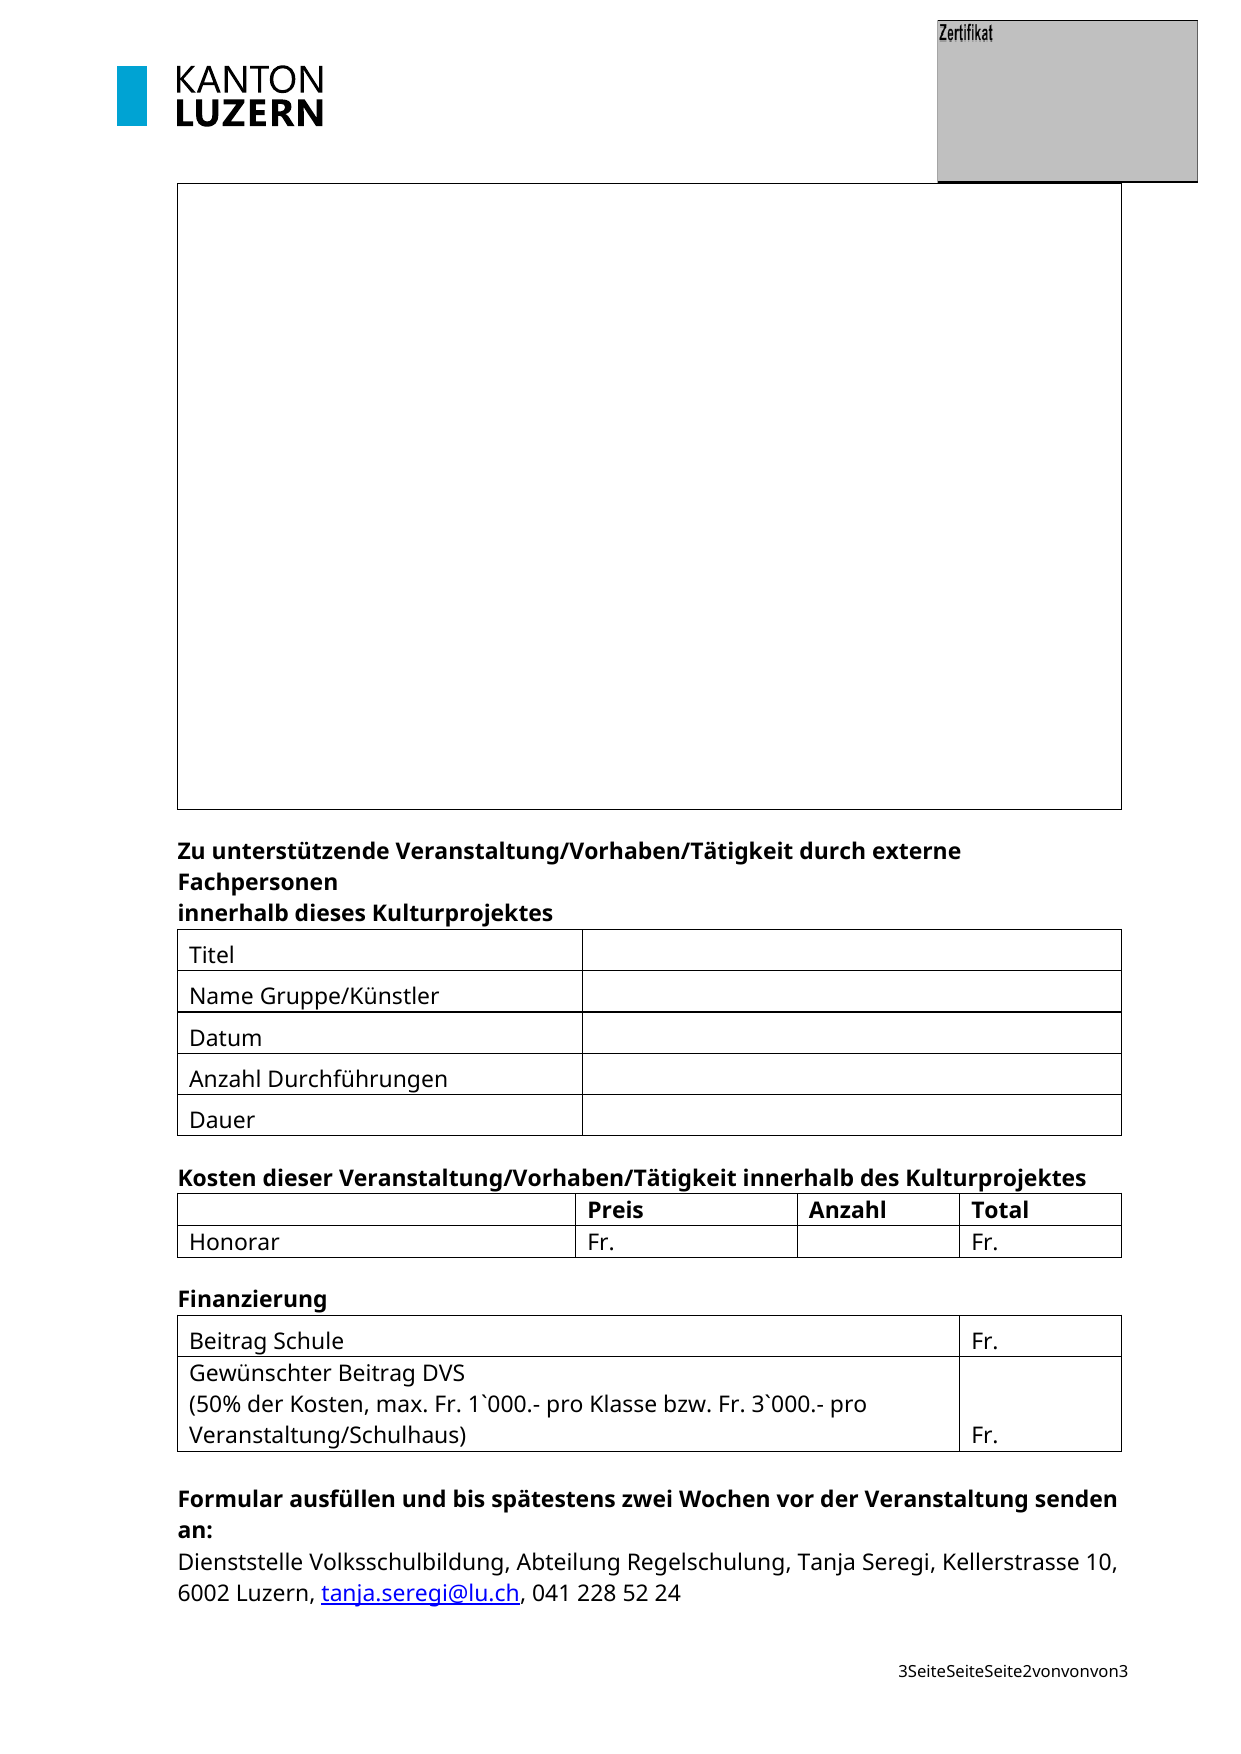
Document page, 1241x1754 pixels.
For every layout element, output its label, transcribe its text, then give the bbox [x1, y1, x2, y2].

table_cell Fr. [960, 1357, 1121, 1451]
table_header Total [960, 1194, 1121, 1225]
table_cell Fr. [576, 1226, 797, 1257]
table_cell Fr. [960, 1226, 1121, 1257]
table_cell Dauer [178, 1095, 582, 1135]
table_header [583, 930, 1121, 970]
text Zu unterstützende Veranstaltung/Vorhaben/Tätigkeit durch externe Fachpersonen innerhalb dieses Kulturprojektes [177, 835, 1122, 929]
text Kosten dieser Veranstaltung/Vorhaben/Tätigkeit innerhalb des Kulturprojektes [177, 1161, 1122, 1193]
table_cell Gewünschter Beitrag DVS (50% der Kosten, max. Fr. 1`000.- pro Klasse bzw. Fr. 3`000.- pro Veranstaltung/Schulhaus) [178, 1357, 959, 1451]
table_cell [583, 1013, 1121, 1053]
table_cell Honorar [178, 1226, 575, 1257]
picture [937, 20, 1198, 183]
table_cell Name Gruppe/Künstler [178, 971, 582, 1011]
table_header Titel [178, 930, 582, 970]
text Formular ausfüllen und bis spätestens zwei Wochen vor der Veranstaltung senden an: [177, 1483, 1122, 1546]
table_cell [583, 1095, 1121, 1135]
table_header Anzahl [798, 1194, 959, 1225]
table_header Fr. [960, 1316, 1121, 1356]
table_cell [798, 1226, 959, 1257]
text Finanzierung [177, 1283, 1122, 1314]
table_cell [583, 1054, 1121, 1094]
table_header Beitrag Schule [178, 1316, 959, 1356]
text Dienststelle Volksschulbildung, Abteilung Regelschulung, Tanja Seregi, Kellerstrasse 10, 6002 Luzern, tanja.seregi@lu.ch, 041 228 52 24 [177, 1546, 1122, 1608]
table_header Preis [576, 1194, 797, 1225]
table_cell Anzahl Durchführungen [178, 1054, 582, 1094]
table_cell [583, 971, 1121, 1011]
table_header [178, 1194, 575, 1225]
table_cell Datum [178, 1013, 582, 1053]
table_header [178, 184, 1121, 809]
